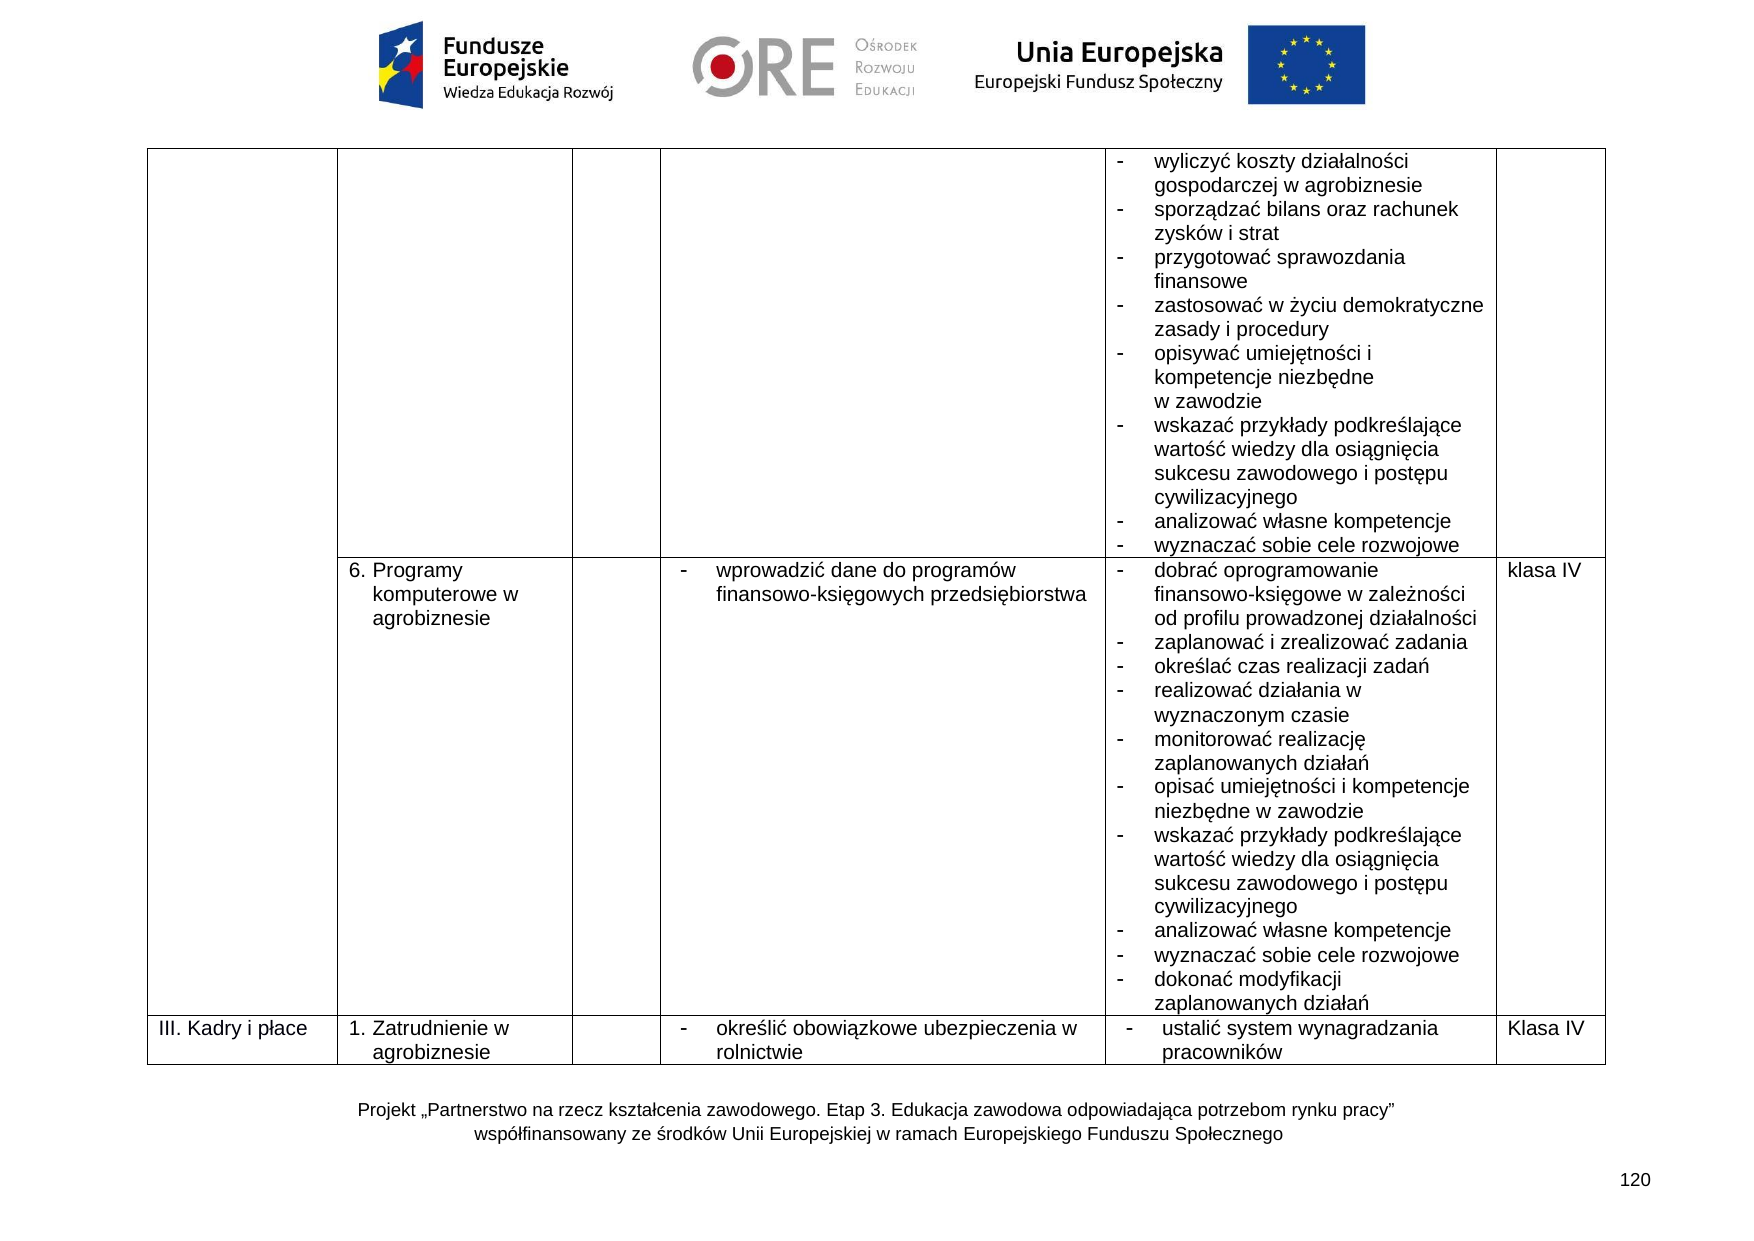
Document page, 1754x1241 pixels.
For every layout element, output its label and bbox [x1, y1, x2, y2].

picture [357, 0, 1392, 130]
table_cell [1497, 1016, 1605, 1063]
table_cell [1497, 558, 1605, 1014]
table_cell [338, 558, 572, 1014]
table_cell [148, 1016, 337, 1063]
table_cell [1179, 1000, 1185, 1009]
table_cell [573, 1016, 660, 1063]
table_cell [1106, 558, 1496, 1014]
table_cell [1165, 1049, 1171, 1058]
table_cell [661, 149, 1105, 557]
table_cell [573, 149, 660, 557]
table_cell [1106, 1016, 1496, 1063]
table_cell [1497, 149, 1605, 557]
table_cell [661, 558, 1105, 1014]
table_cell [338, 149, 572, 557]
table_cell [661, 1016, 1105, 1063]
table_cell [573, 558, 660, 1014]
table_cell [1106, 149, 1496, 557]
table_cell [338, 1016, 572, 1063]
